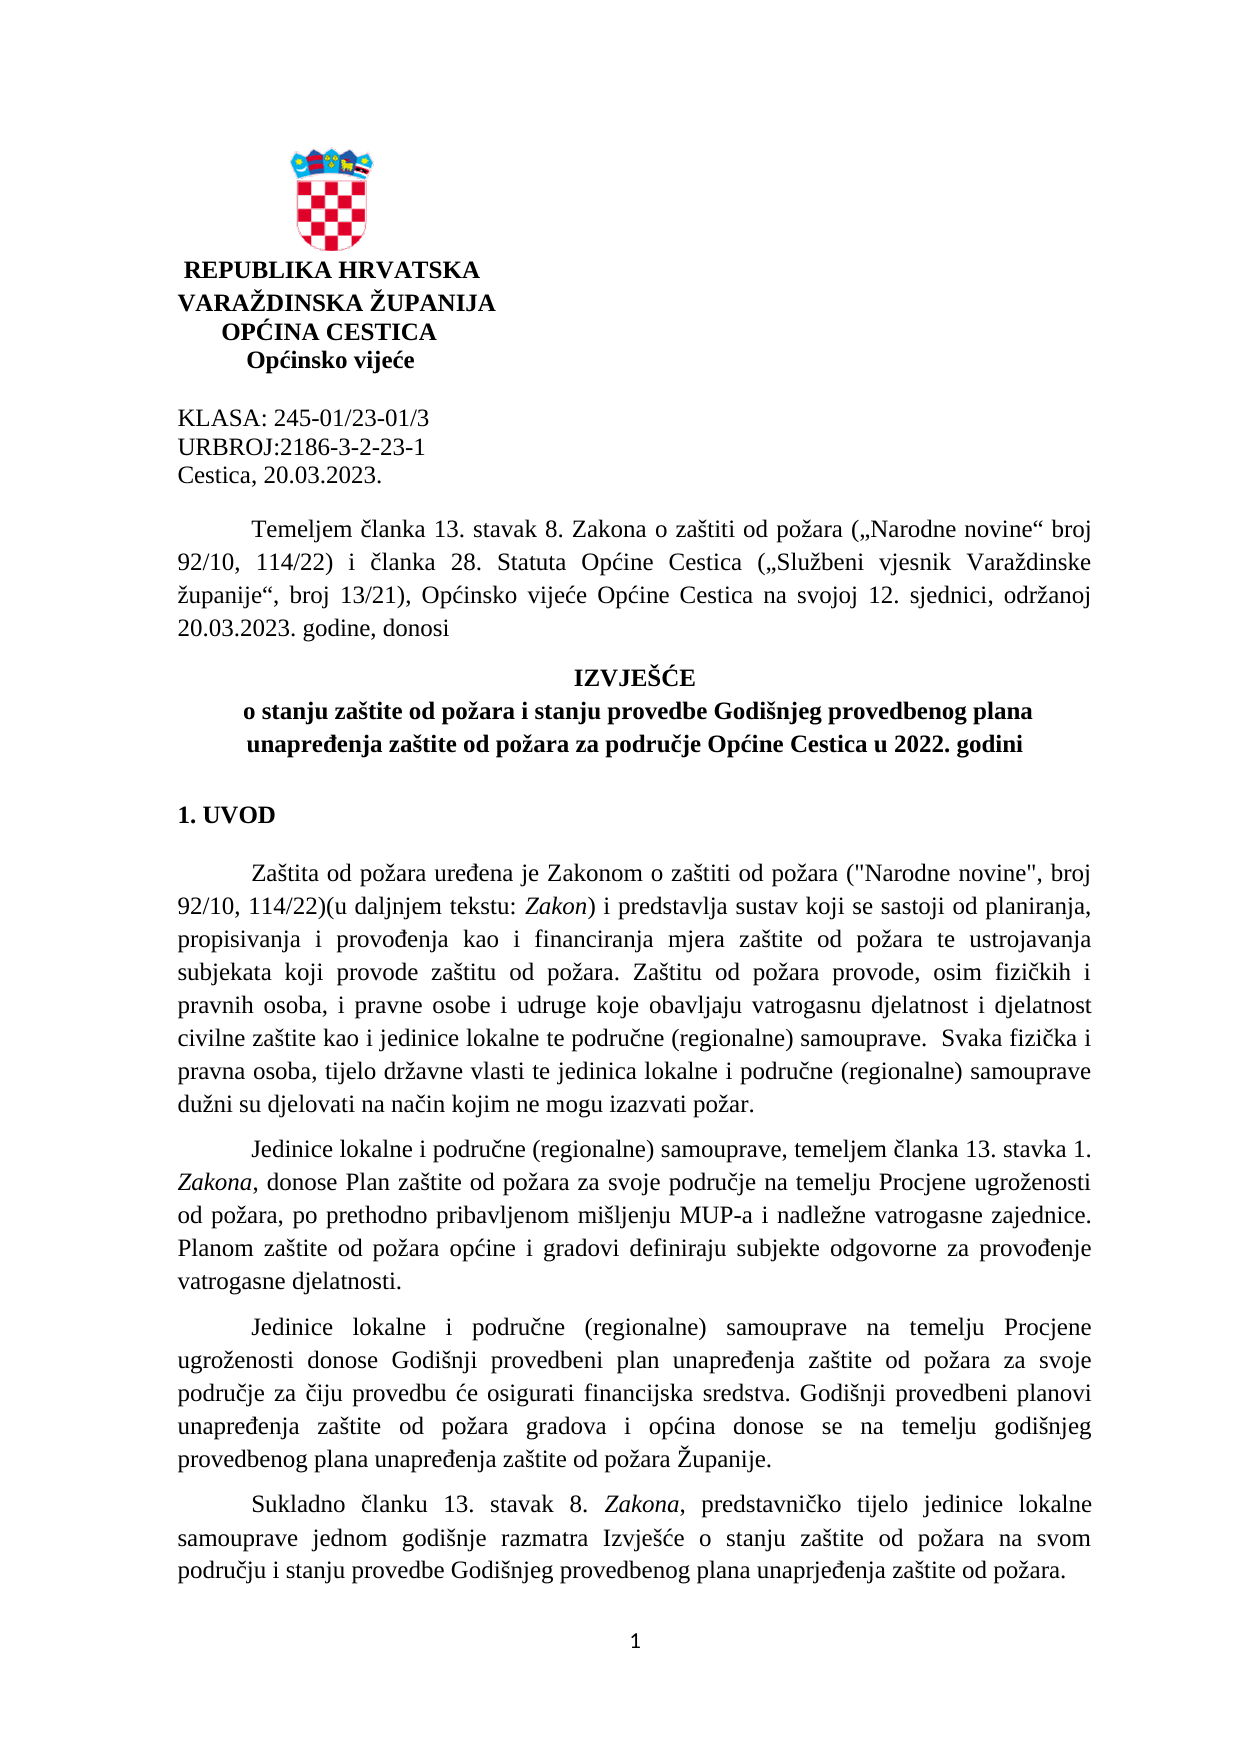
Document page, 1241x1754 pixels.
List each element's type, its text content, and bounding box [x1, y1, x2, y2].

text OPĆINA CESTICA [177, 317, 1092, 346]
text Jedinice lokalne i područne (regionalne) samouprave, temeljem članka 13. stavka 1. Zakona, donose Plan zaštite od požara za svoje područje na temelju Procjene ugroženosti od požara, po prethodno pribavljenom mišljenju MUP-a i nadležne vatrogasne zajednice. Planom zaštite od požara općine i gradovi definiraju subjekte odgovorne za provođenje vatrogasne djelatnosti. [177, 1134, 1092, 1295]
text URBROJ:2186-3-2-23-1 [177, 432, 1092, 461]
picture [289, 147, 374, 251]
text VARAŽDINSKA ŽUPANIJA [177, 288, 1092, 317]
subtitle UVOD [177, 800, 1092, 828]
text o stanju zaštite od požara i stanju provedbe Godišnjeg provedbenog plana unapređenja zaštite od požara za područje Općine Cestica u 2022. godini [177, 696, 1092, 758]
text Općinsko vijeće [177, 346, 1092, 374]
text Zaštita od požara uređena je Zakonom o zaštiti od požara ("Narodne novine", broj 92/10, 114/22)(u daljnjem tekstu: Zakon) i predstavlja sustav koji se sastoji od planiranja, propisivanja i provođenja kao i financiranja mjera zaštite od požara te ustrojavanja subjekata koji provode zaštitu od požara. Zaštitu od požara provode, osim fizičkih i pravnih osoba, i pravne osobe i udruge koje obavljaju vatrogasnu djelatnost i djelatnost civilne zaštite kao i jedinice lokalne te područne (regionalne) samouprave. Svaka fizička i pravna osoba, tijelo državne vlasti te jedinica lokalne i područne (regionalne) samouprave dužni su djelovati na način kojim ne mogu izazvati požar. [177, 858, 1092, 1118]
text Jedinice lokalne i područne (regionalne) samouprave na temelju Procjene ugroženosti donose Godišnji provedbeni plan unapređenja zaštite od požara za svoje područje za čiju provedbu će osigurati financijska sredstva. Godišnji provedbeni planovi unapređenja zaštite od požara gradova i općina donose se na temelju godišnjeg provedbenog plana unapređenja zaštite od požara Županije. [177, 1312, 1092, 1473]
text Sukladno članku 13. stavak 8. Zakona, predstavničko tijelo jedinice lokalne samouprave jednom godišnje razmatra Izvješće o stanju zaštite od požara na svom području i stanju provedbe Godišnjeg provedbenog plana unaprjeđenja zaštite od požara. [177, 1489, 1092, 1585]
text IZVJEŠĆE [177, 663, 1092, 692]
text REPUBLIKA HRVATSKA [177, 255, 1092, 284]
text Cestica, 20.03.2023. [177, 461, 1092, 489]
text KLASA: 245-01/23-01/3 [177, 403, 1092, 432]
text Temeljem članka 13. stavak 8. Zakona o zaštiti od požara („Narodne novine“ broj 92/10, 114/22) i članka 28. Statuta Općine Cestica („Službeni vjesnik Varaždinske županije“, broj 13/21), Općinsko vijeće Općine Cestica na svojoj 12. sjednici, održanoj 20.03.2023. godine, donosi [177, 514, 1092, 642]
